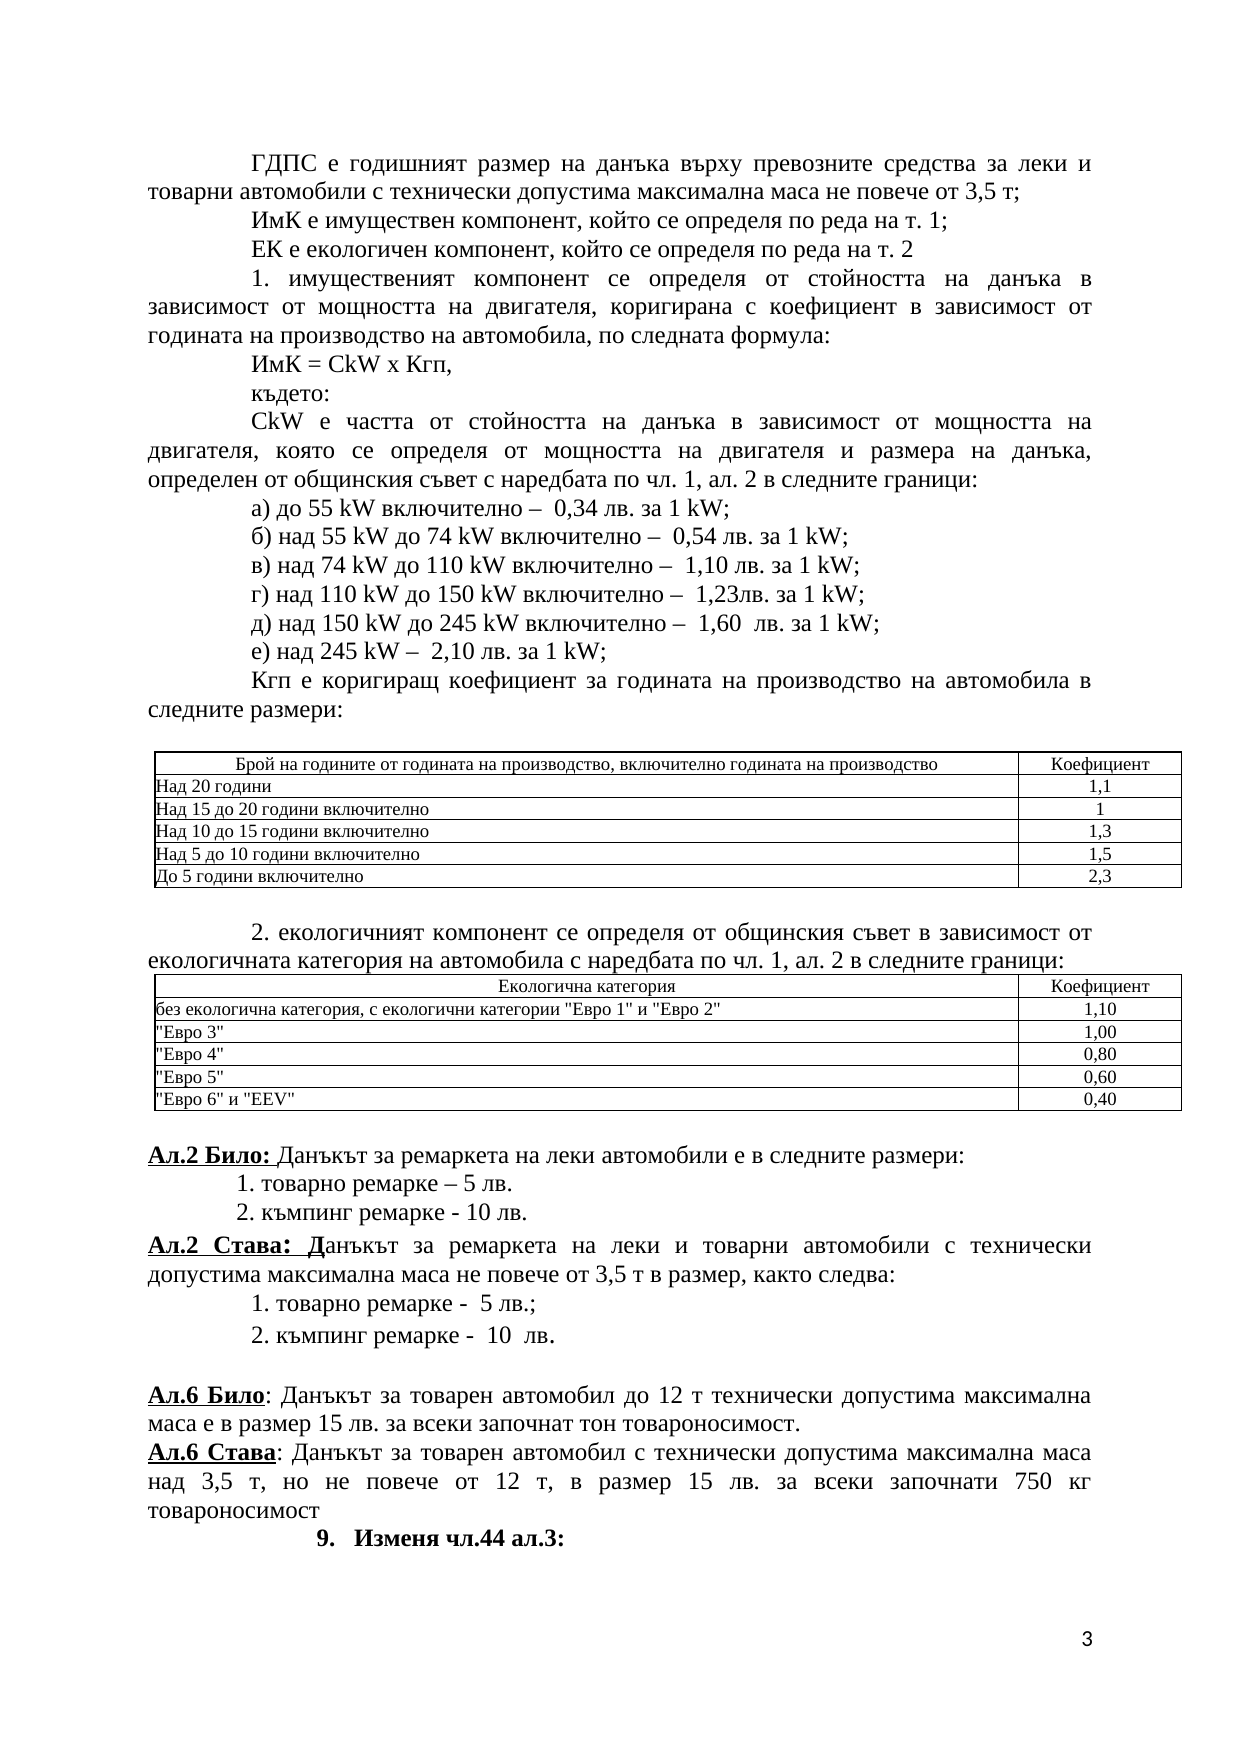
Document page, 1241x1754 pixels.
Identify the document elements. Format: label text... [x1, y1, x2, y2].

table_cell 1,5 [1019, 843, 1181, 864]
text 2. къмпинг ремарке - 10 лв. [148, 1317, 1093, 1351]
table_cell До 5 години включително [156, 865, 1018, 887]
table_cell Над 10 до 15 години включително [156, 820, 1018, 842]
text където: [148, 378, 1093, 406]
table_cell 2,3 [1019, 865, 1181, 887]
list Изменя чл.44 ал.3: [316, 1523, 1093, 1552]
text 1. товарно ремарке – 5 лв. [148, 1168, 1093, 1197]
text Ал.6 Става: Данъкът за товарен автомобил с технически допустима максимална маса над 3,5 т, но не повече от 12 т, в размер 15 лв. за всеки започнати 750 кг товароносимост [148, 1437, 1093, 1523]
table_cell Над 15 до 20 години включително [156, 798, 1018, 819]
text ИмК е имуществен компонент, който се определя по реда на т. 1; [148, 205, 1093, 234]
text Ал.6 Било: Данъкът за товарен автомобил до 12 т технически допустима максимална маса е в размер 15 лв. за всеки започнат тон товароносимост. [148, 1380, 1093, 1437]
table_cell без екологична категория, с екологични категории "Евро 1" и "Евро 2" [156, 998, 1018, 1019]
table_cell Над 5 до 10 години включително [156, 843, 1018, 864]
table_cell 0,40 [1019, 1088, 1181, 1110]
table_header Коефициент [1019, 753, 1181, 774]
text д) над 150 kW до 245 kW включително – 1,60 лв. за 1 kW; [148, 608, 1093, 636]
table_cell "Евро 3" [156, 1021, 1018, 1042]
text ЕК е екологичен компонент, който се определя по реда на т. 2 [148, 234, 1093, 263]
table_cell 1,00 [1019, 1021, 1181, 1042]
table_header Брой на годините от годината на производство, включително годината на производство [156, 753, 1018, 774]
text б) над 55 kW до 74 kW включително – 0,54 лв. за 1 kW; [148, 521, 1093, 550]
text СkW е частта от стойността на данъка в зависимост от мощността на двигателя, която се определя от мощността на двигателя и размера на данъка, определен от общинския съвет с наредбата по чл. 1, ал. 2 в следните граници: [148, 406, 1093, 493]
text Ал.2 Било: Данъкът за ремаркета на леки автомобили е в следните размери: [148, 1140, 1093, 1168]
text ИмК = СkW x Кгп, [148, 349, 1093, 378]
table_cell 1,1 [1019, 775, 1181, 797]
text 1. товарно ремарке - 5 лв.; [148, 1288, 1093, 1317]
text а) до 55 kW включително – 0,34 лв. за 1 kW; [148, 493, 1093, 521]
text Кгп е коригиращ коефициент за годината на производство на автомобила в следните размери: [148, 665, 1093, 723]
text Ал.2 Става: Данъкът за ремаркета на леки и товарни автомобили с технически допустима максимална маса не повече от 3,5 т в размер, както следва: [148, 1226, 1093, 1288]
table_header Коефициент [1019, 975, 1181, 997]
table_cell "Евро 6" и "ЕЕV" [156, 1088, 1018, 1110]
table_cell 0,80 [1019, 1043, 1181, 1065]
table_cell 1 [1019, 798, 1181, 819]
text 2. екологичният компонент се определя от общинския съвет в зависимост от екологичната категория на автомобила с наредбата по чл. 1, ал. 2 в следните граници: [148, 917, 1093, 974]
table_cell 1,3 [1019, 820, 1181, 842]
table_cell "Евро 4" [156, 1043, 1018, 1065]
table_cell "Евро 5" [156, 1066, 1018, 1087]
text г) над 110 kW до 150 kW включително – 1,23лв. за 1 kW; [148, 579, 1093, 608]
text 2. къмпинг ремарке - 10 лв. [148, 1197, 1093, 1226]
text е) над 245 kW – 2,10 лв. за 1 kW; [148, 636, 1093, 665]
table_cell 0,60 [1019, 1066, 1181, 1087]
table_cell Над 20 години [156, 775, 1018, 797]
text ГДПС е годишният размер на данъка върху превозните средства за леки и товарни автомобили с технически допустима максимална маса не повече от 3,5 т; [148, 148, 1093, 205]
table_cell 1,10 [1019, 998, 1181, 1019]
table_header Екологична категория [156, 975, 1018, 997]
text в) над 74 kW до 110 kW включително – 1,10 лв. за 1 kW; [148, 550, 1093, 579]
text 1. имущественият компонент се определя от стойността на данъка в зависимост от мощността на двигателя, коригирана с коефициент в зависимост от годината на производство на автомобила, по следната формула: [148, 263, 1093, 349]
